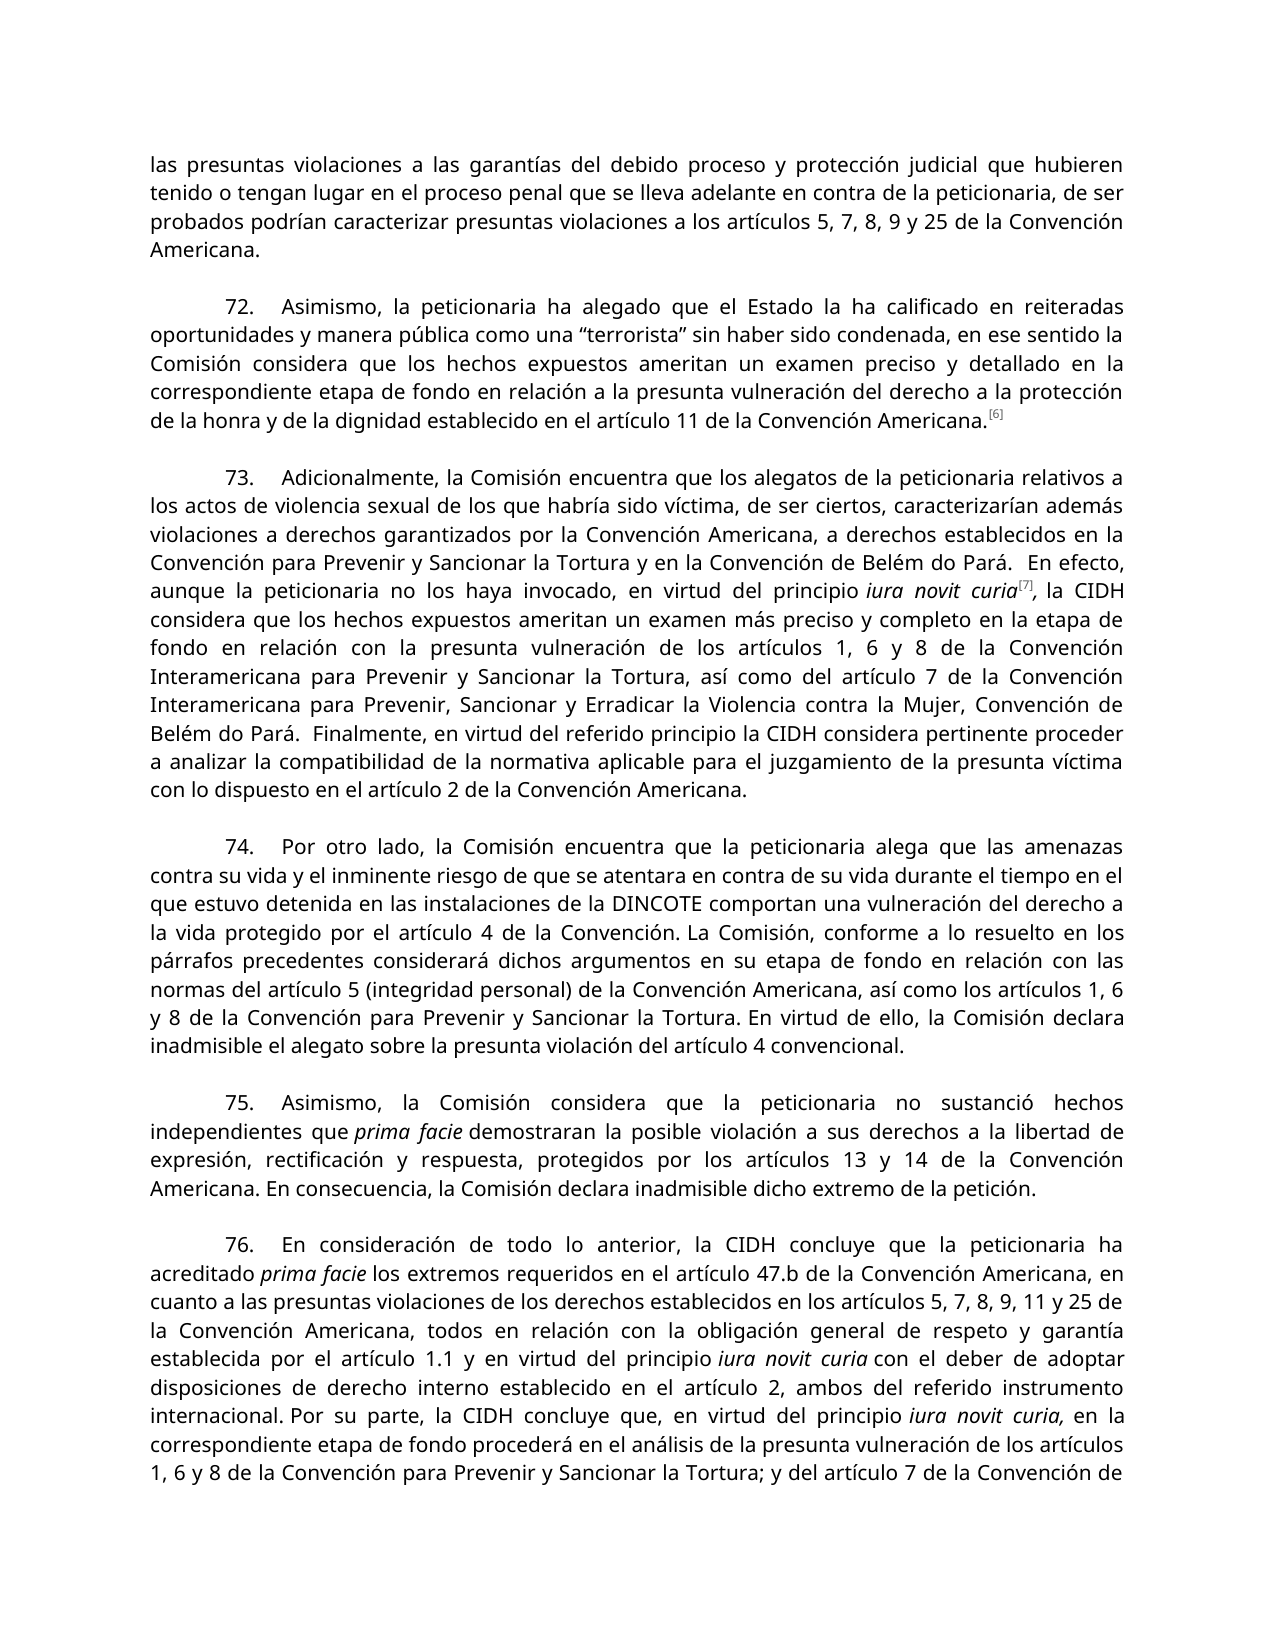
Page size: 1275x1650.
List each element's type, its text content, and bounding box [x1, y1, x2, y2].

text 72. Asimismo, la peticionaria ha alegado que el Estado la ha calificado en reiteradas oportunidades y manera pública como una “terrorista” sin haber sido condenada, en ese sentido la Comisión considera que los hechos expuestos ameritan un examen preciso y detallado en la correspondiente etapa de fondo en relación a la presunta vulneración del derecho a la protección de la honra y de la dignidad establecido en el artículo 11 de la Convención Americana.[6] [150, 292, 1125, 434]
text 73. Adicionalmente, la Comisión encuentra que los alegatos de la peticionaria relativos a los actos de violencia sexual de los que habría sido víctima, de ser ciertos, caracterizarían además violaciones a derechos garantizados por la Convención Americana, a derechos establecidos en la Convención para Prevenir y Sancionar la Tortura y en la Convención de Belém do Pará. En efecto, aunque la peticionaria no los haya invocado, en virtud del principio iura novit curia[7], la CIDH considera que los hechos expuestos ameritan un examen más preciso y completo en la etapa de fondo en relación con la presunta vulneración de los artículos 1, 6 y 8 de la Convención Interamericana para Prevenir y Sancionar la Tortura, así como del artículo 7 de la Convención Interamericana para Prevenir, Sancionar y Erradicar la Violencia contra la Mujer, Convención de Belém do Pará. Finalmente, en virtud del referido principio la CIDH considera pertinente proceder a analizar la compatibilidad de la normativa aplicable para el juzgamiento de la presunta víctima con lo dispuesto en el artículo 2 de la Convención Americana. [150, 463, 1125, 804]
text 74. Por otro lado, la Comisión encuentra que la peticionaria alega que las amenazas contra su vida y el inminente riesgo de que se atentara en contra de su vida durante el tiempo en el que estuvo detenida en las instalaciones de la DINCOTE comportan una vulneración del derecho a la vida protegido por el artículo 4 de la Convención. La Comisión, conforme a lo resuelto en los párrafos precedentes considerará dichos argumentos en su etapa de fondo en relación con las normas del artículo 5 (integridad personal) de la Convención Americana, así como los artículos 1, 6 y 8 de la Convención para Prevenir y Sancionar la Tortura. En virtud de ello, la Comisión declara inadmisible el alegato sobre la presunta violación del artículo 4 convencional. [150, 832, 1125, 1060]
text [150, 150, 1125, 264]
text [150, 1231, 1125, 1487]
text 75. Asimismo, la Comisión considera que la peticionaria no sustanció hechos independientes que prima facie demostraran la posible violación a sus derechos a la libertad de expresión, rectificación y respuesta, protegidos por los artículos 13 y 14 de la Convención Americana. En consecuencia, la Comisión declara inadmisible dicho extremo de la petición. [150, 1088, 1125, 1202]
